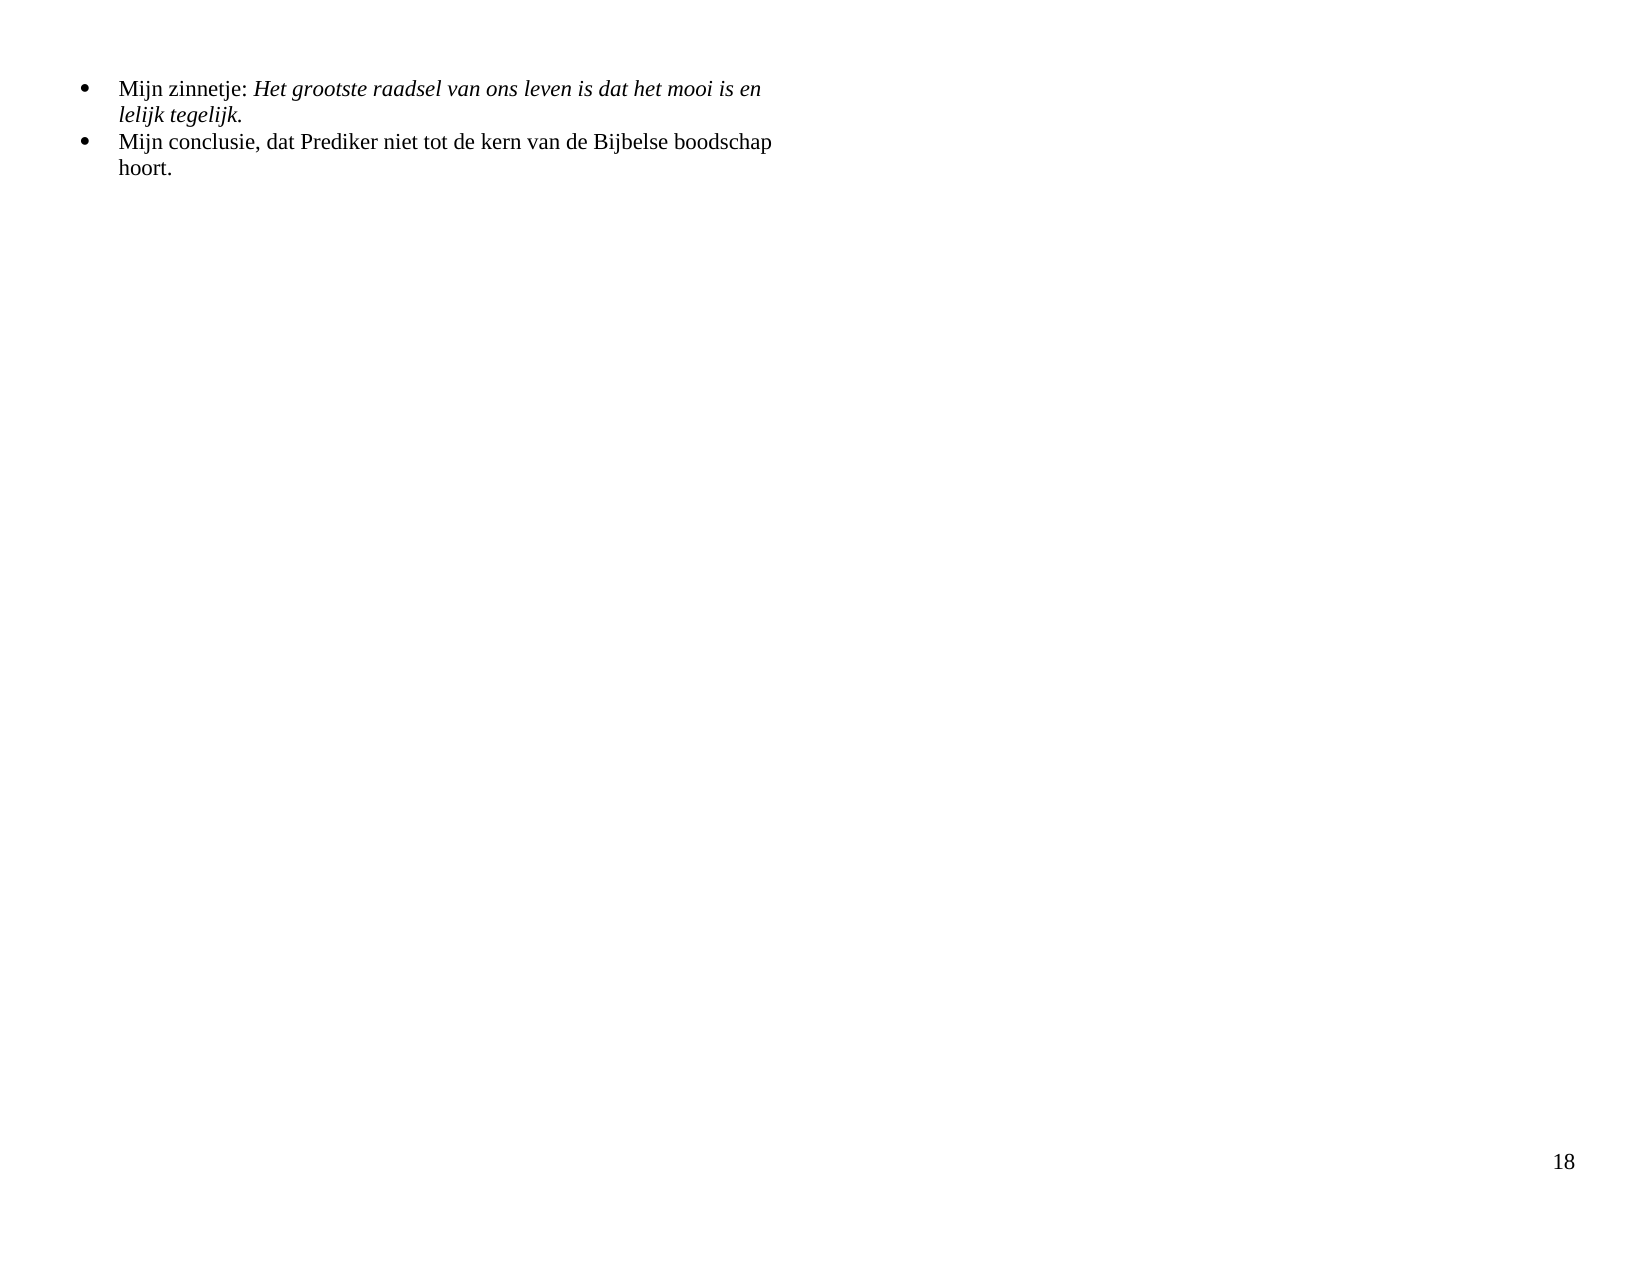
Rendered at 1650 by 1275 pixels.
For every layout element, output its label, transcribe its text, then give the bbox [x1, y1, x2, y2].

list Mijn zinnetje: Het grootste raadsel van ons leven is dat het mooi is en lelijk tegelijk. [81, 75, 787, 128]
list Mijn conclusie, dat Prediker niet tot de kern van de Bijbelse boodschap hoort. [81, 128, 787, 180]
